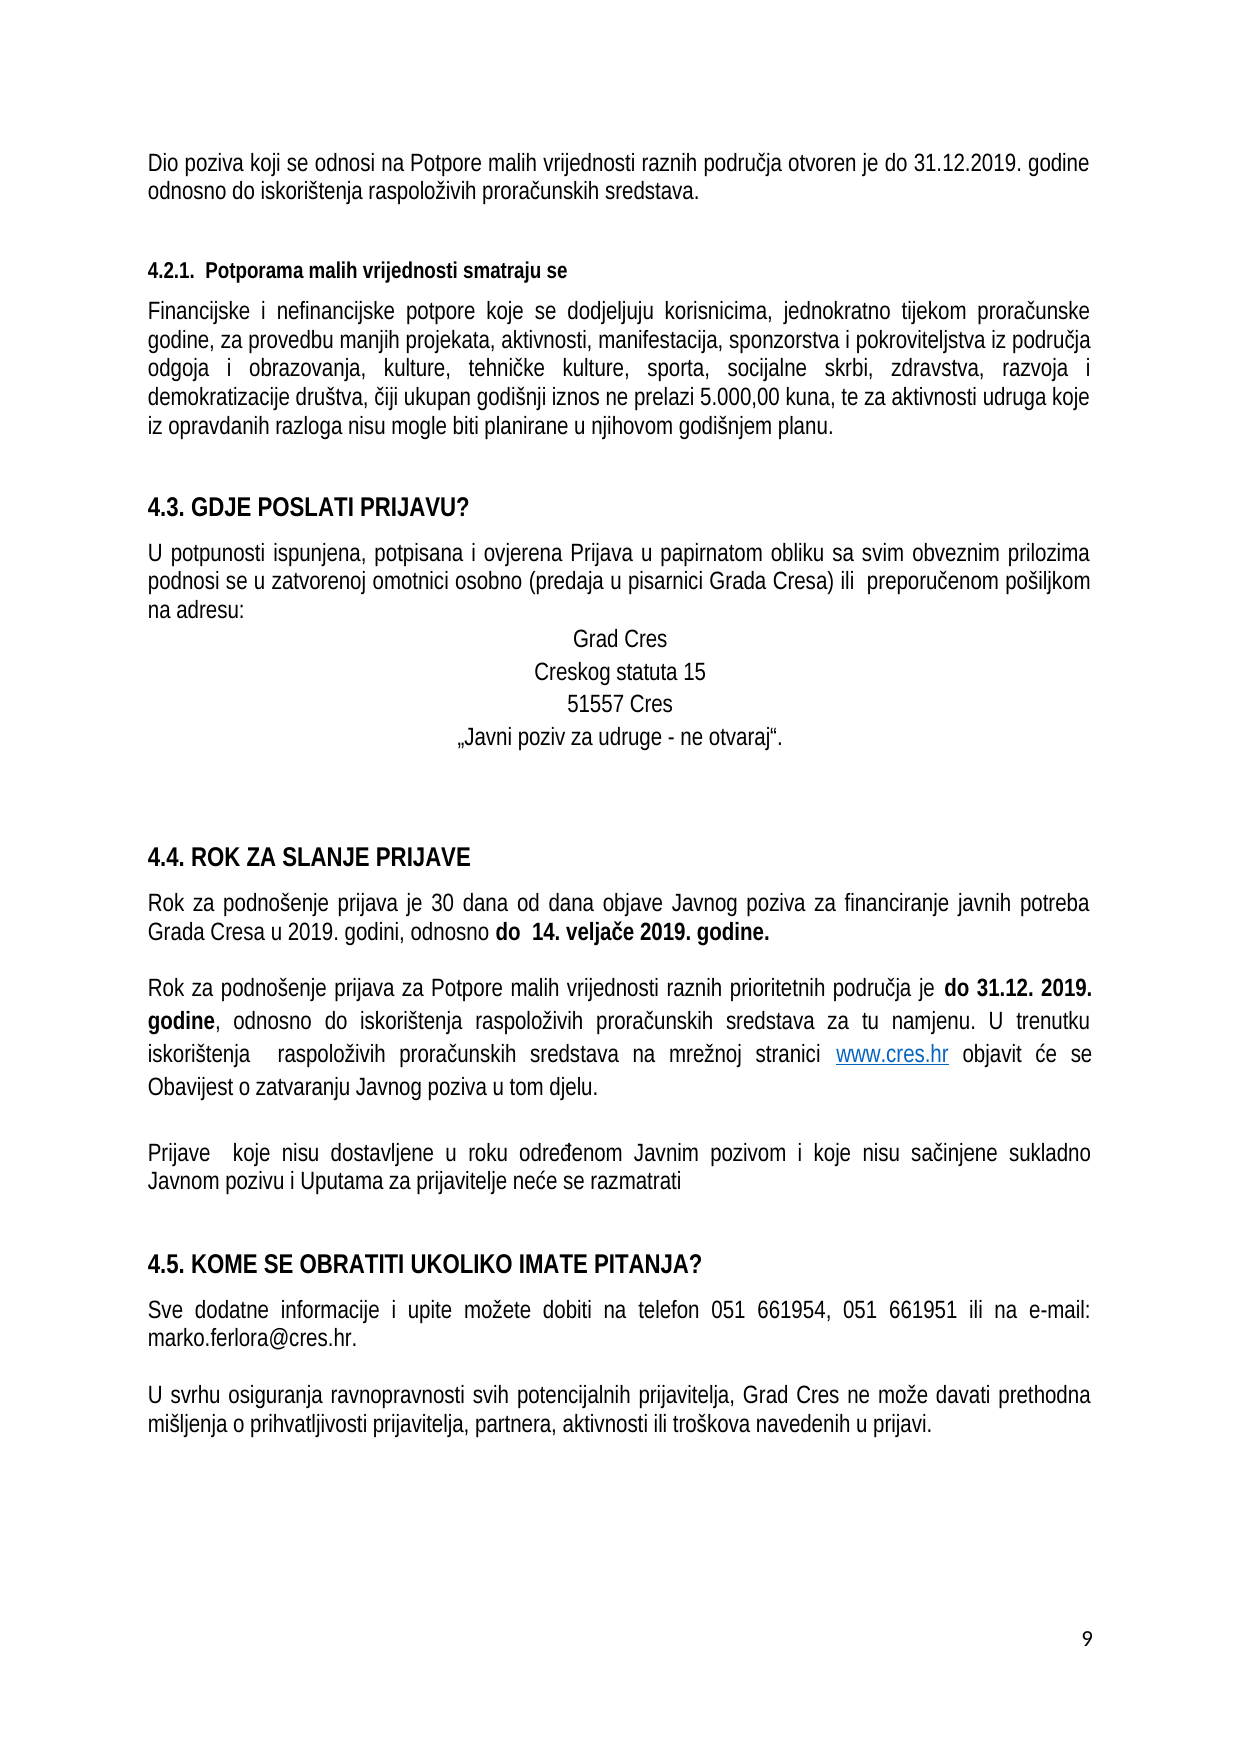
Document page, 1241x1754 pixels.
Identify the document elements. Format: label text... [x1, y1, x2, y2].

text Financijske i nefinancijske potpore koje se dodjeljuju korisnicima, jednokratno tijekom proračunske godine, za provedbu manjih projekata, aktivnosti, manifestacija, sponzorstva i pokroviteljstva iz područja odgoja i obrazovanja, kulture, tehničke kulture, sporta, socijalne skrbi, zdravstva, razvoja i demokratizacije društva, čiji ukupan godišnji iznos ne prelazi 5.000,00 kuna, te za aktivnosti udruga koje iz opravdanih razloga nisu mogle biti planirane u njihovom godišnjem planu. [148, 296, 1093, 439]
text 4.5. KOME SE OBRATITI UKOLIKO IMATE PITANJA? [148, 1248, 1093, 1279]
text 4.3. GDJE POSLATI PRIJAVU? [148, 491, 1093, 522]
text „Javni poziv za udruge - ne otvaraj“. [148, 722, 1093, 751]
text 51557 Cres [148, 689, 1093, 718]
text Rok za podnošenje prijava je 30 dana od dana objave Javnog poziva za financiranje javnih potreba Grada Cresa u 2019. godini, odnosno do 14. veljače 2019. godine. [148, 888, 1093, 945]
text Creskog statuta 15 [148, 657, 1093, 685]
text Dio poziva koji se odnosi na Potpore malih vrijednosti raznih područja otvoren je do 31.12.2019. godine odnosno do iskorištenja raspoloživih proračunskih sredstava. [148, 148, 1093, 205]
text Sve dodatne informacije i upite možete dobiti na telefon 051 661954, 051 661951 ili na e-mail: marko.ferlora@cres.hr. [148, 1294, 1093, 1352]
text 4.2.1. Potporama malih vrijednosti smatraju se [148, 257, 1093, 283]
text 4.4. ROK ZA SLANJE PRIJAVE [148, 841, 1093, 872]
text Rok za podnošenje prijava za Potpore malih vrijednosti raznih prioritetnih područja je do 31.12. 2019. godine, odnosno do iskorištenja raspoloživih proračunskih sredstava za tu namjenu. U trenutku iskorištenja raspoloživih proračunskih sredstava na mrežnoj stranici www.cres.hr objavit će se Obavijest o zatvaranju Javnog poziva u tom djelu. [148, 973, 1093, 1101]
text U svrhu osiguranja ravnopravnosti svih potencijalnih prijavitelja, Grad Cres ne može davati prethodna mišljenja o prihvatljivosti prijavitelja, partnera, aktivnosti ili troškova navedenih u prijavi. [148, 1381, 1093, 1438]
text Grad Cres [148, 624, 1093, 652]
text Prijave koje nisu dostavljene u roku određenom Javnim pozivom i koje nisu sačinjene sukladno Javnom pozivu i Uputama za prijavitelje neće se razmatrati [148, 1138, 1093, 1195]
text U potpunosti ispunjena, potpisana i ovjerena Prijava u papirnatom obliku sa svim obveznim prilozima podnosi se u zatvorenoj omotnici osobno (predaja u pisarnici Grada Cresa) ili preporučenom pošiljkom na adresu: [148, 538, 1093, 624]
